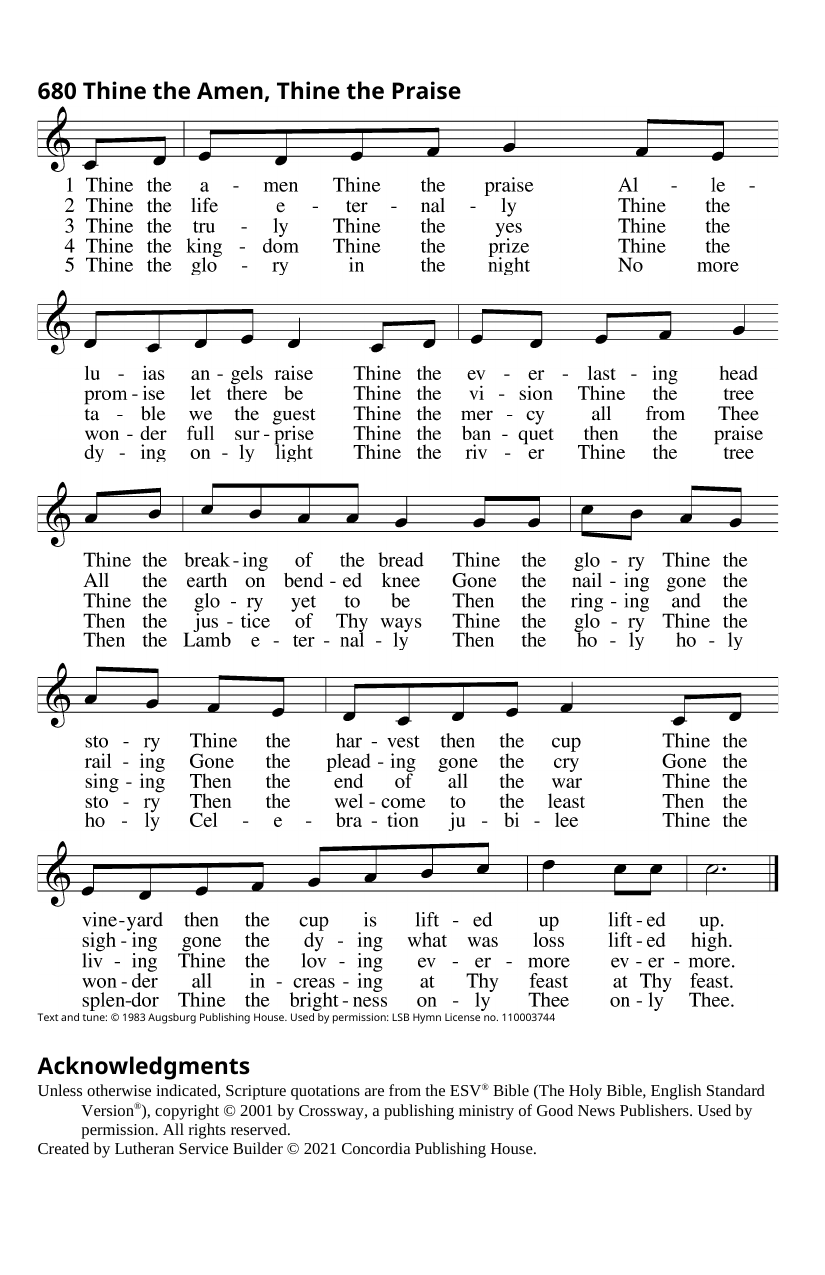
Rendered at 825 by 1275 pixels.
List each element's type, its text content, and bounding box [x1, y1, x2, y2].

text Text and tune: © 1983 Augsburg Publishing House. Used by permission: LSB Hymn License no. 110003744 [37, 1011, 778, 1025]
picture [37, 106, 779, 1011]
text Unless otherwise indicated, Scripture quotations are from the ESV® Bible (The Holy Bible, English Standard Version®), copyright © 2001 by Crossway, a publishing ministry of Good News Publishers. Used by permission. All rights reserved. [37, 1081, 778, 1139]
text 680 Thine the Amen, Thine the Praise [37, 75, 778, 106]
text Acknowledgments [37, 1050, 778, 1081]
text Created by Lutheran Service Builder © 2021 Concordia Publishing House. [37, 1139, 778, 1158]
